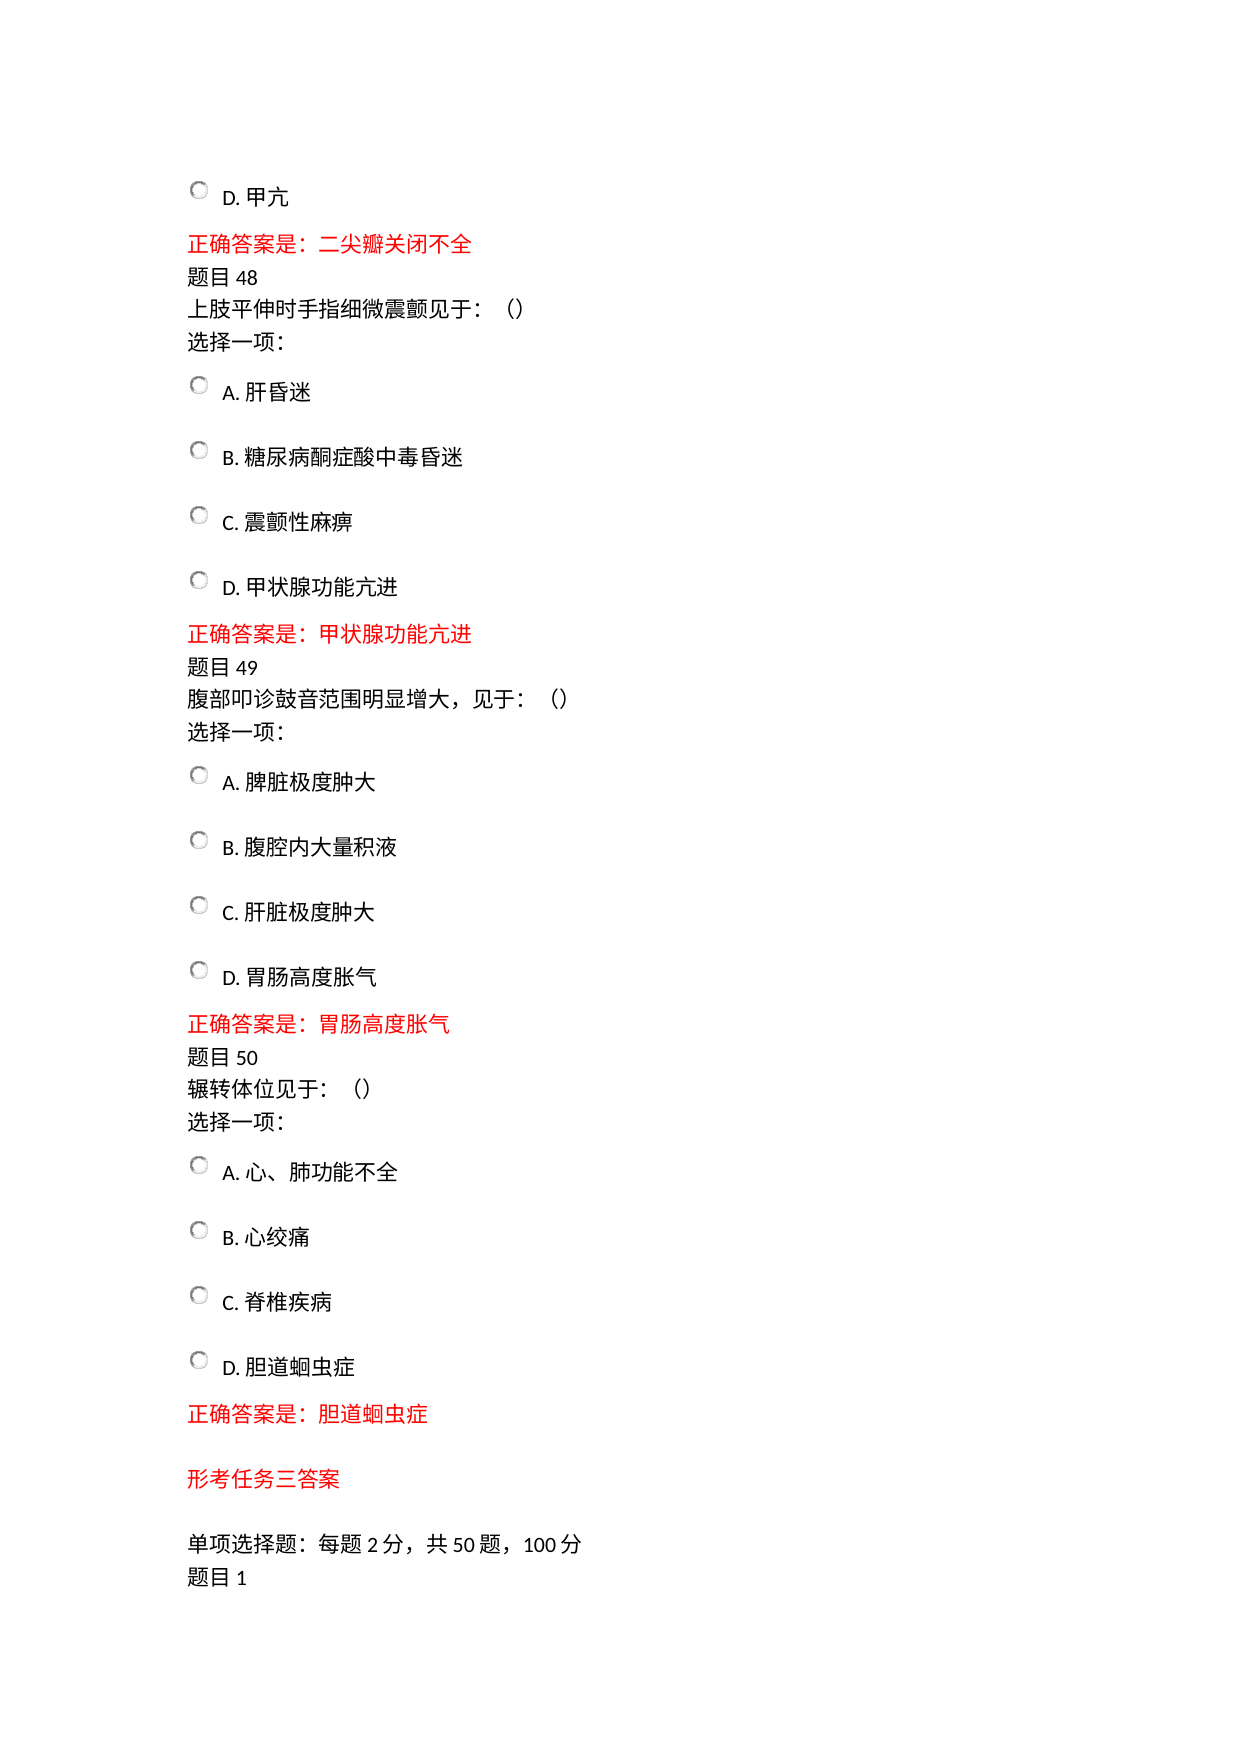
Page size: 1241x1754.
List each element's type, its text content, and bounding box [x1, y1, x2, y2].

text C. 震颤性麻痹 [187, 487, 1053, 552]
text D. 甲亢 [187, 162, 1053, 227]
text D. 甲状腺功能亢进 [187, 552, 1053, 617]
text 选择一项： [187, 714, 1053, 747]
text 形考任务三答案 [187, 1462, 1053, 1494]
text 题目1 [187, 1559, 1053, 1592]
text A. 脾脏极度肿大 [187, 747, 1053, 812]
text 题目48 [187, 259, 1053, 292]
text C. 肝脏极度肿大 [187, 877, 1053, 942]
text 正确答案是：胃肠高度胀气 [187, 1007, 1053, 1039]
text 选择一项： [187, 324, 1053, 357]
text C. 脊椎疾病 [187, 1267, 1053, 1332]
text A. 肝昏迷 [187, 357, 1053, 422]
text B. 腹腔内大量积液 [187, 812, 1053, 877]
text D. 胆道蛔虫症 [187, 1332, 1053, 1397]
text 题目49 [187, 649, 1053, 682]
text 腹部叩诊鼓音范围明显增大，见于：（） [187, 682, 1053, 714]
text 题目50 [187, 1039, 1053, 1072]
text 单项选择题：每题2分，共50题，100分 [187, 1527, 1053, 1559]
text A. 心、肺功能不全 [187, 1137, 1053, 1202]
text 上肢平伸时手指细微震颤见于：（） [187, 292, 1053, 324]
text B. 糖尿病酮症酸中毒昏迷 [187, 422, 1053, 487]
text 选择一项： [187, 1104, 1053, 1137]
text 辗转体位见于：（） [187, 1072, 1053, 1104]
text 正确答案是：二尖瓣关闭不全 [187, 227, 1053, 259]
text B. 心绞痛 [187, 1202, 1053, 1267]
text 正确答案是：甲状腺功能亢进 [187, 617, 1053, 649]
text 正确答案是：胆道蛔虫症 [187, 1397, 1053, 1429]
text D. 胃肠高度胀气 [187, 942, 1053, 1007]
